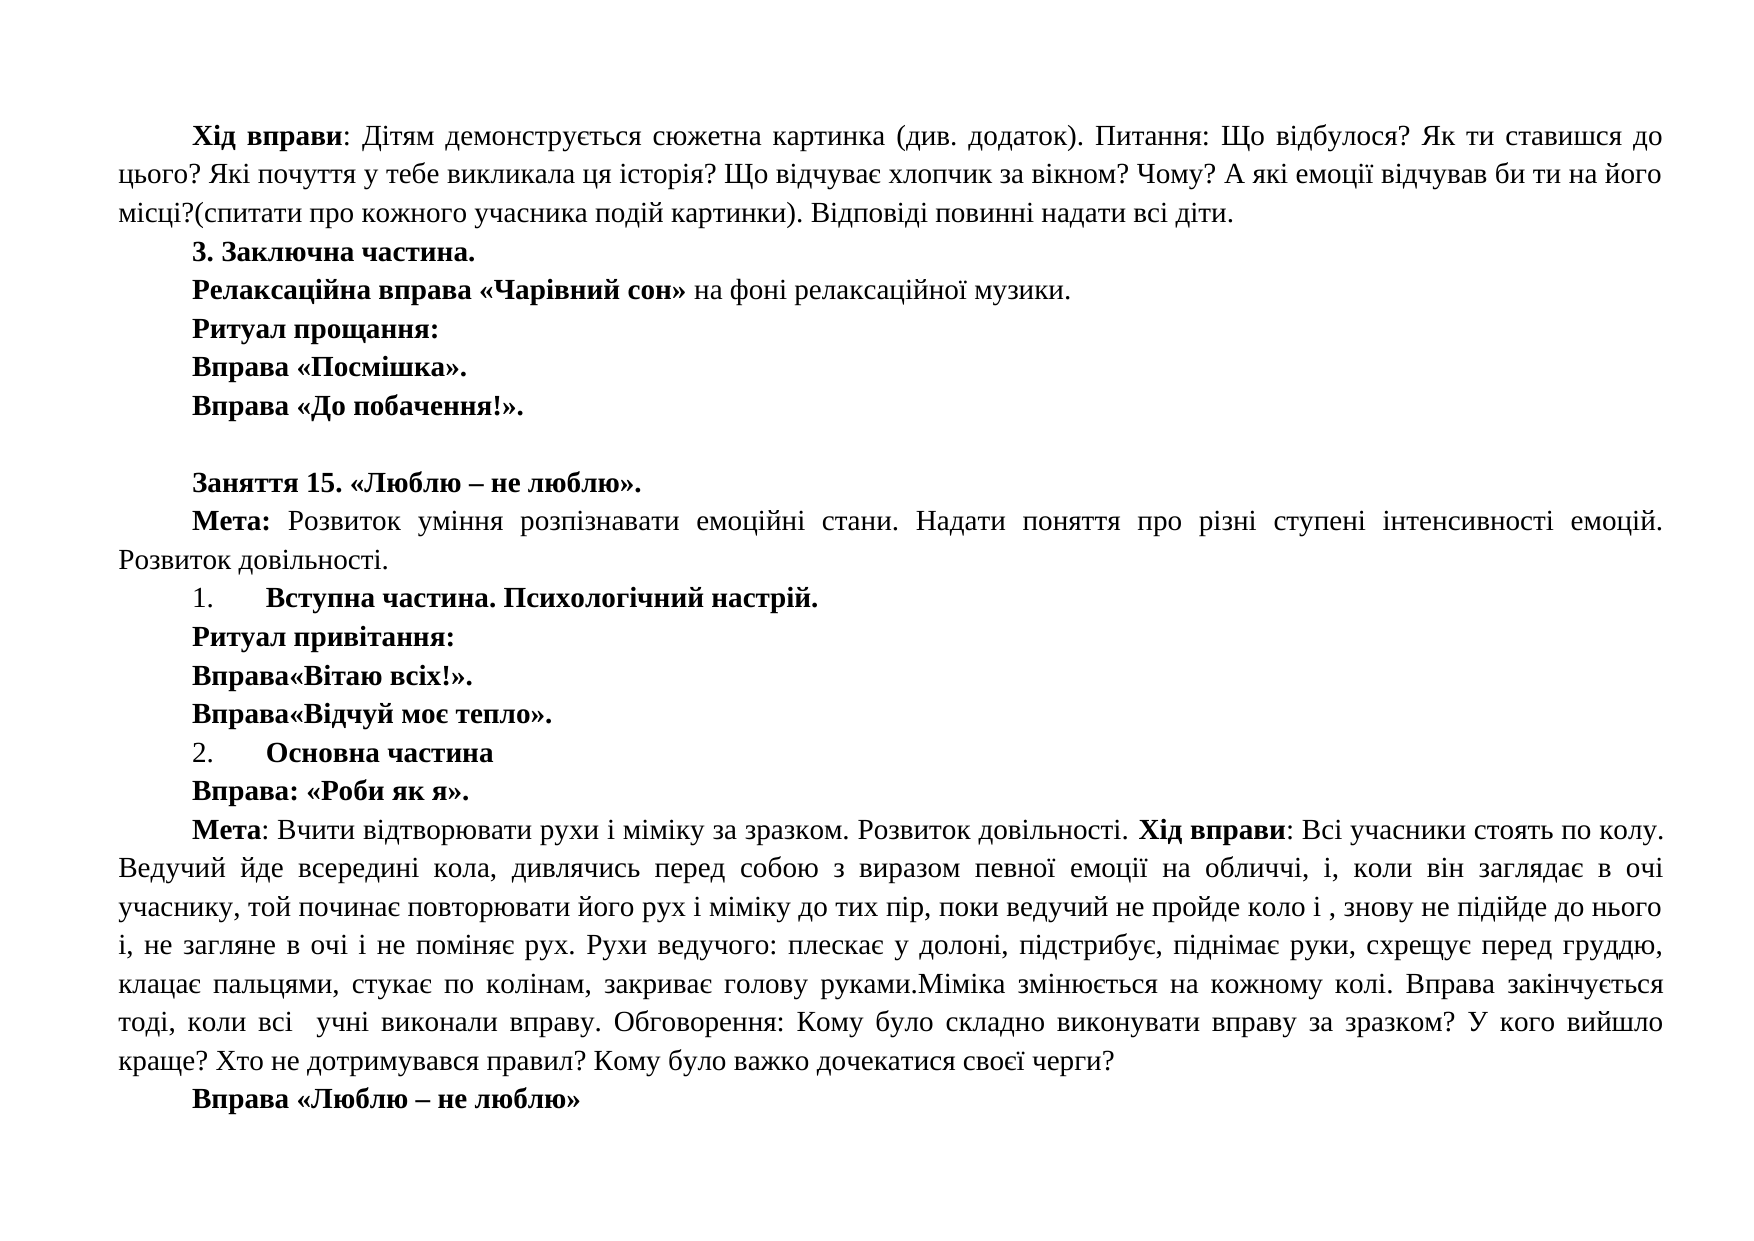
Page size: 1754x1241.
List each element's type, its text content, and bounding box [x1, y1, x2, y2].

text Ритуал прощання: [118, 311, 1665, 344]
text Заняття 15. «Люблю – не люблю». [118, 465, 1665, 498]
text Релаксаційна вправа «Чарівний сон» на фоні релаксаційної музики. [118, 272, 1665, 306]
text Вправа«Вітаю всіх!». [118, 658, 1665, 691]
text Вправа «До побачення!». [118, 388, 1665, 421]
text 3. Заключна частина. [118, 234, 1665, 267]
text Ритуал привітання: [118, 619, 1665, 653]
text Вправа «Люблю – не люблю» [118, 1082, 1665, 1115]
text Вправа «Посмішка». [118, 349, 1665, 383]
list Основна частина [118, 735, 1665, 768]
text Вправа: «Роби як я». [118, 773, 1665, 807]
text Вправа«Відчуй моє тепло». [118, 696, 1665, 730]
text Мета: Вчити відтворювати рухи і міміку за зразком. Розвиток довільності. Хід вправи: Всі учасники стоять по колу. Ведучий йде всередині кола, дивлячись перед собою з виразом певної емоції на обличчі, і, коли він заглядає в очі учаснику, той починає повторювати його рух і міміку до тих пір, поки ведучий не пройде коло і , знову не підійде до нього і, не загляне в очі і не поміняє рух. Рухи ведучого: плескає у долоні, підстрибує, піднімає руки, схрещує перед груддю, клацає пальцями, стукає по колінам, закриває голову руками.Міміка змінюється на кожному колі. Вправа закінчується тоді, коли всі учні виконали вправу. Обговорення: Кому було складно виконувати вправу за зразком? У кого вийшло краще? Хто не дотримувався правил? Кому було важко дочекатися своєї черги? [118, 812, 1665, 1077]
list Вступна частина. Психологічний настрій. [118, 581, 1665, 614]
text Хід вправи: Дітям демонструється сюжетна картинка (див. додаток). Питання: Що відбулося? Як ти ставишся до цього? Які почуття у тебе викликала ця історія? Що відчуває хлопчик за вікном? Чому? А які емоції відчував би ти на його місці?(спитати про кожного учасника подій картинки). Відповіді повинні надати всі діти. [118, 118, 1665, 229]
text Мета: Розвиток уміння розпізнавати емоційні стани. Надати поняття про різні ступені інтенсивності емоцій. Розвиток довільності. [118, 503, 1665, 576]
